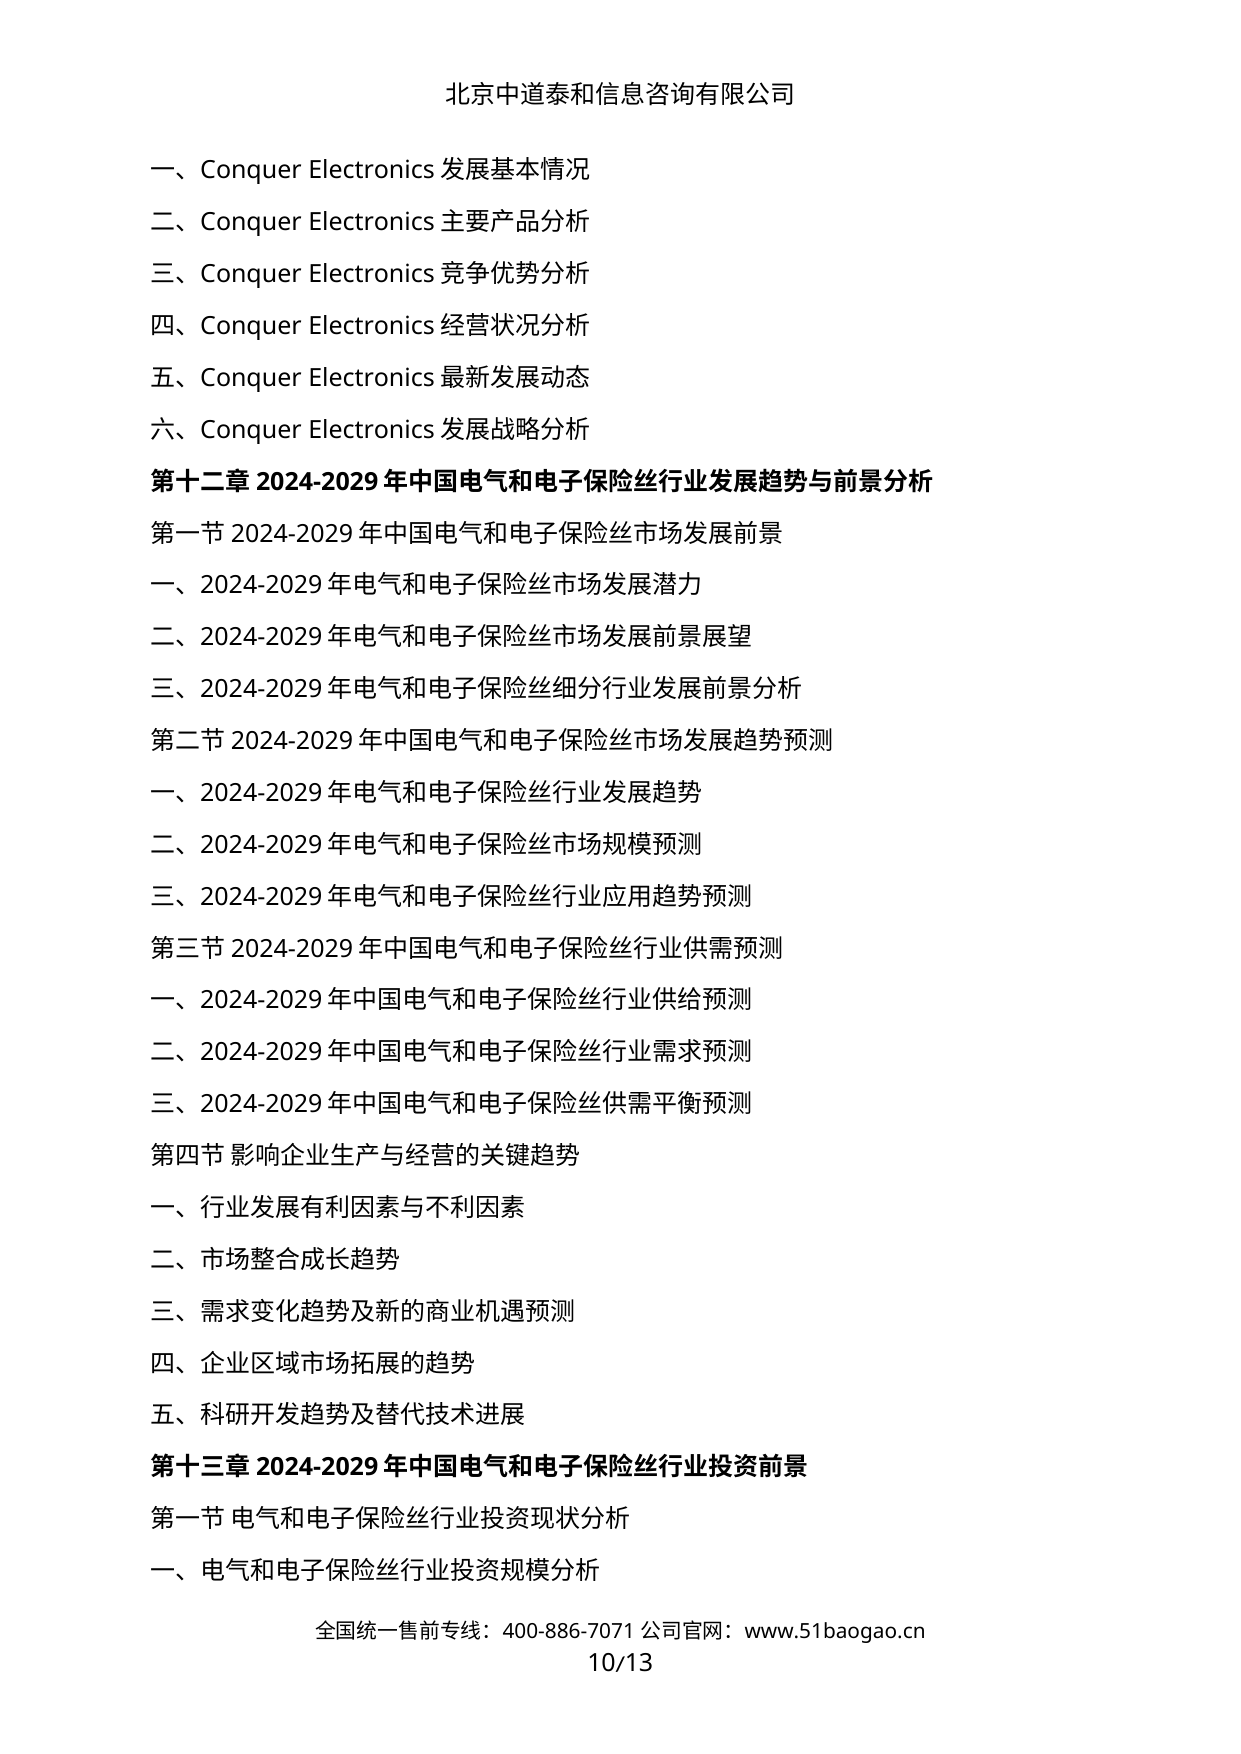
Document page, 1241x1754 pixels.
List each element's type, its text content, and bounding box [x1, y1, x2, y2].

text 二、市场整合成长趋势 [150, 1239, 1090, 1276]
text 五、Conquer Electronics最新发展动态 [150, 357, 1090, 394]
text 四、企业区域市场拓展的趋势 [150, 1343, 1090, 1379]
text 一、2024-2029年电气和电子保险丝行业发展趋势 [150, 772, 1090, 809]
text 第三节 2024-2029年中国电气和电子保险丝行业供需预测 [150, 928, 1090, 964]
text 一、行业发展有利因素与不利因素 [150, 1187, 1090, 1224]
text 二、Conquer Electronics主要产品分析 [150, 202, 1090, 238]
text 一、电气和电子保险丝行业投资规模分析 [150, 1551, 1090, 1587]
text 第二节 2024-2029年中国电气和电子保险丝市场发展趋势预测 [150, 721, 1090, 757]
text 第一节 电气和电子保险丝行业投资现状分析 [150, 1499, 1090, 1535]
text 六、Conquer Electronics发展战略分析 [150, 409, 1090, 446]
text 三、需求变化趋势及新的商业机遇预测 [150, 1291, 1090, 1327]
text 三、2024-2029年电气和电子保险丝细分行业发展前景分析 [150, 669, 1090, 705]
text 一、Conquer Electronics发展基本情况 [150, 150, 1090, 186]
text 三、2024-2029年电气和电子保险丝行业应用趋势预测 [150, 876, 1090, 912]
text 一、2024-2029年中国电气和电子保险丝行业供给预测 [150, 980, 1090, 1016]
text 一、2024-2029年电气和电子保险丝市场发展潜力 [150, 565, 1090, 601]
text 三、Conquer Electronics竞争优势分析 [150, 254, 1090, 290]
text 四、Conquer Electronics经营状况分析 [150, 306, 1090, 342]
text 二、2024-2029年中国电气和电子保险丝行业需求预测 [150, 1032, 1090, 1068]
text 二、2024-2029年电气和电子保险丝市场规模预测 [150, 824, 1090, 861]
text 第十二章 2024-2029年中国电气和电子保险丝行业发展趋势与前景分析 [150, 461, 1090, 497]
text 第一节 2024-2029年中国电气和电子保险丝市场发展前景 [150, 513, 1090, 549]
text 三、2024-2029年中国电气和电子保险丝供需平衡预测 [150, 1084, 1090, 1120]
text 二、2024-2029年电气和电子保险丝市场发展前景展望 [150, 617, 1090, 653]
text 第十三章 2024-2029年中国电气和电子保险丝行业投资前景 [150, 1447, 1090, 1483]
text 第四节 影响企业生产与经营的关键趋势 [150, 1136, 1090, 1172]
text 五、科研开发趋势及替代技术进展 [150, 1395, 1090, 1431]
